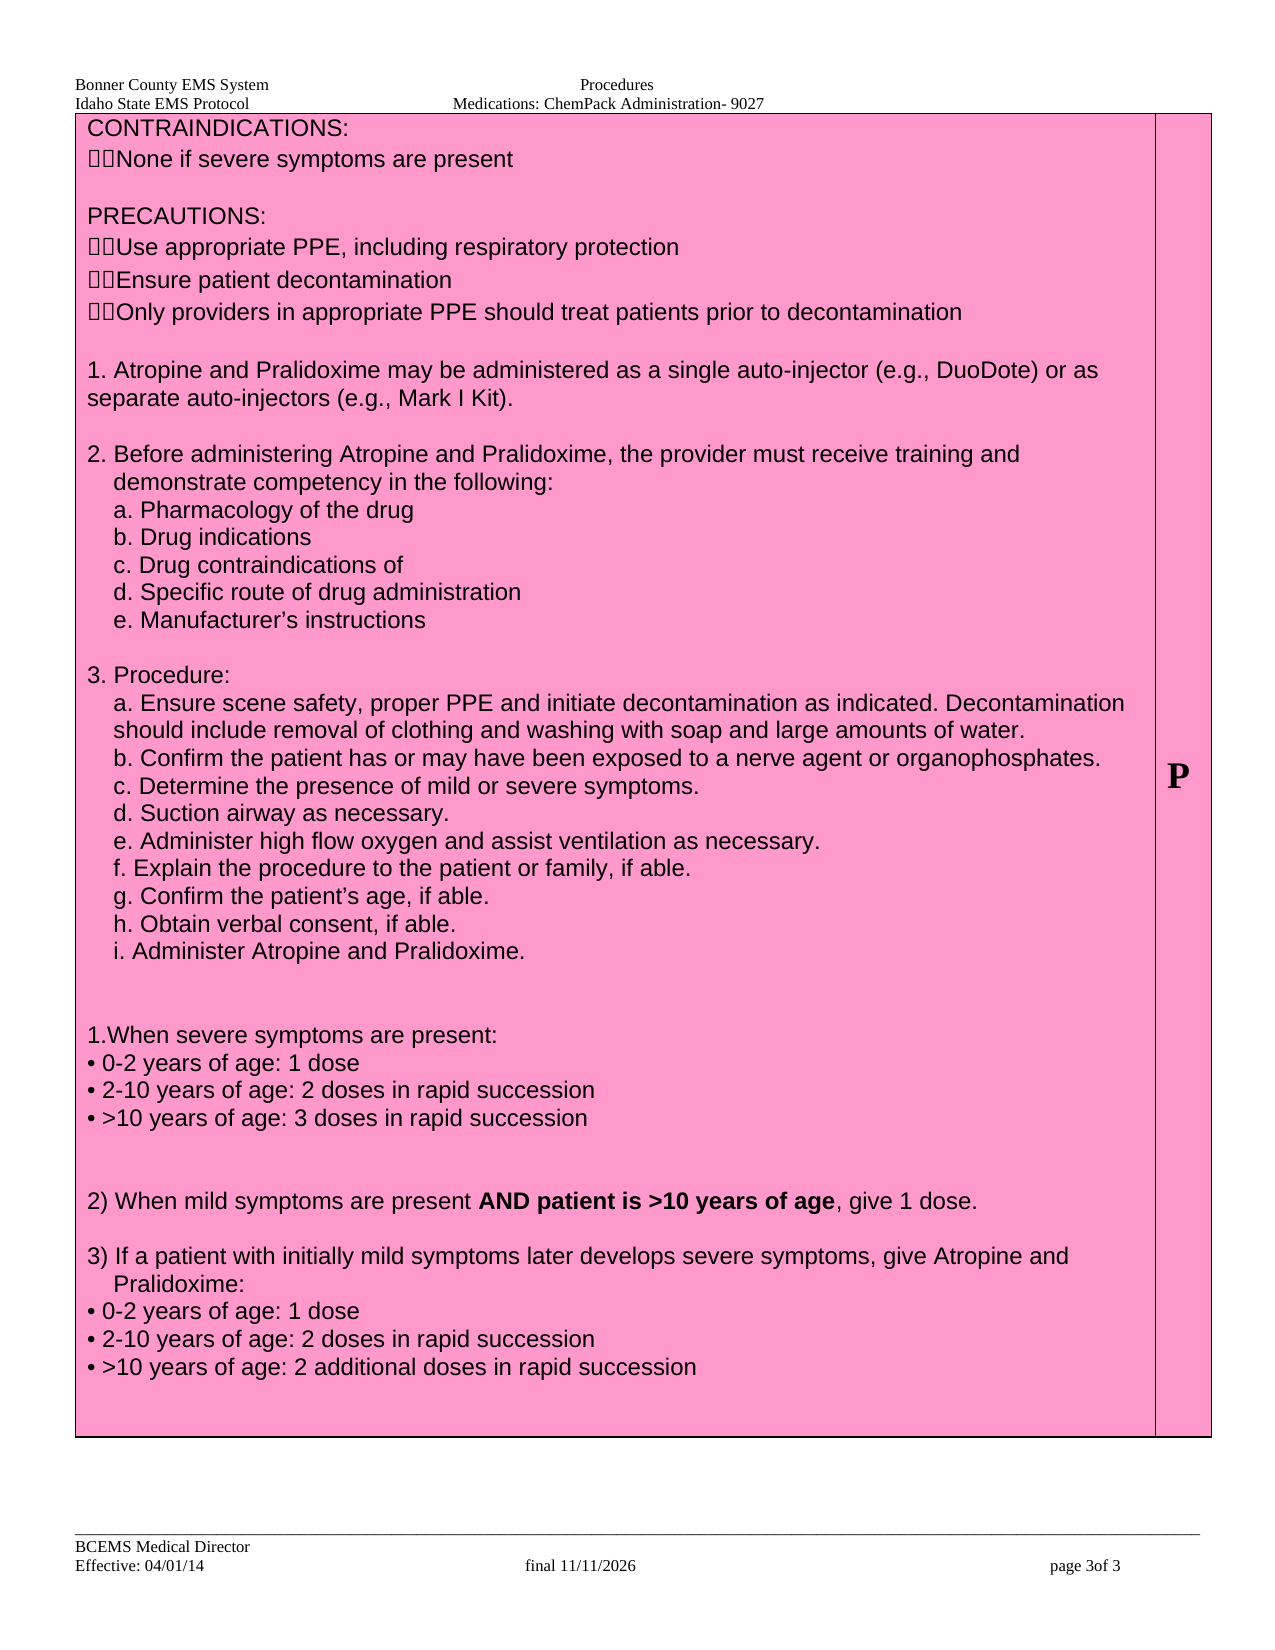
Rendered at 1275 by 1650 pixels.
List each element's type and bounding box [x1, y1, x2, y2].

table_header [64, 113, 1275, 1493]
